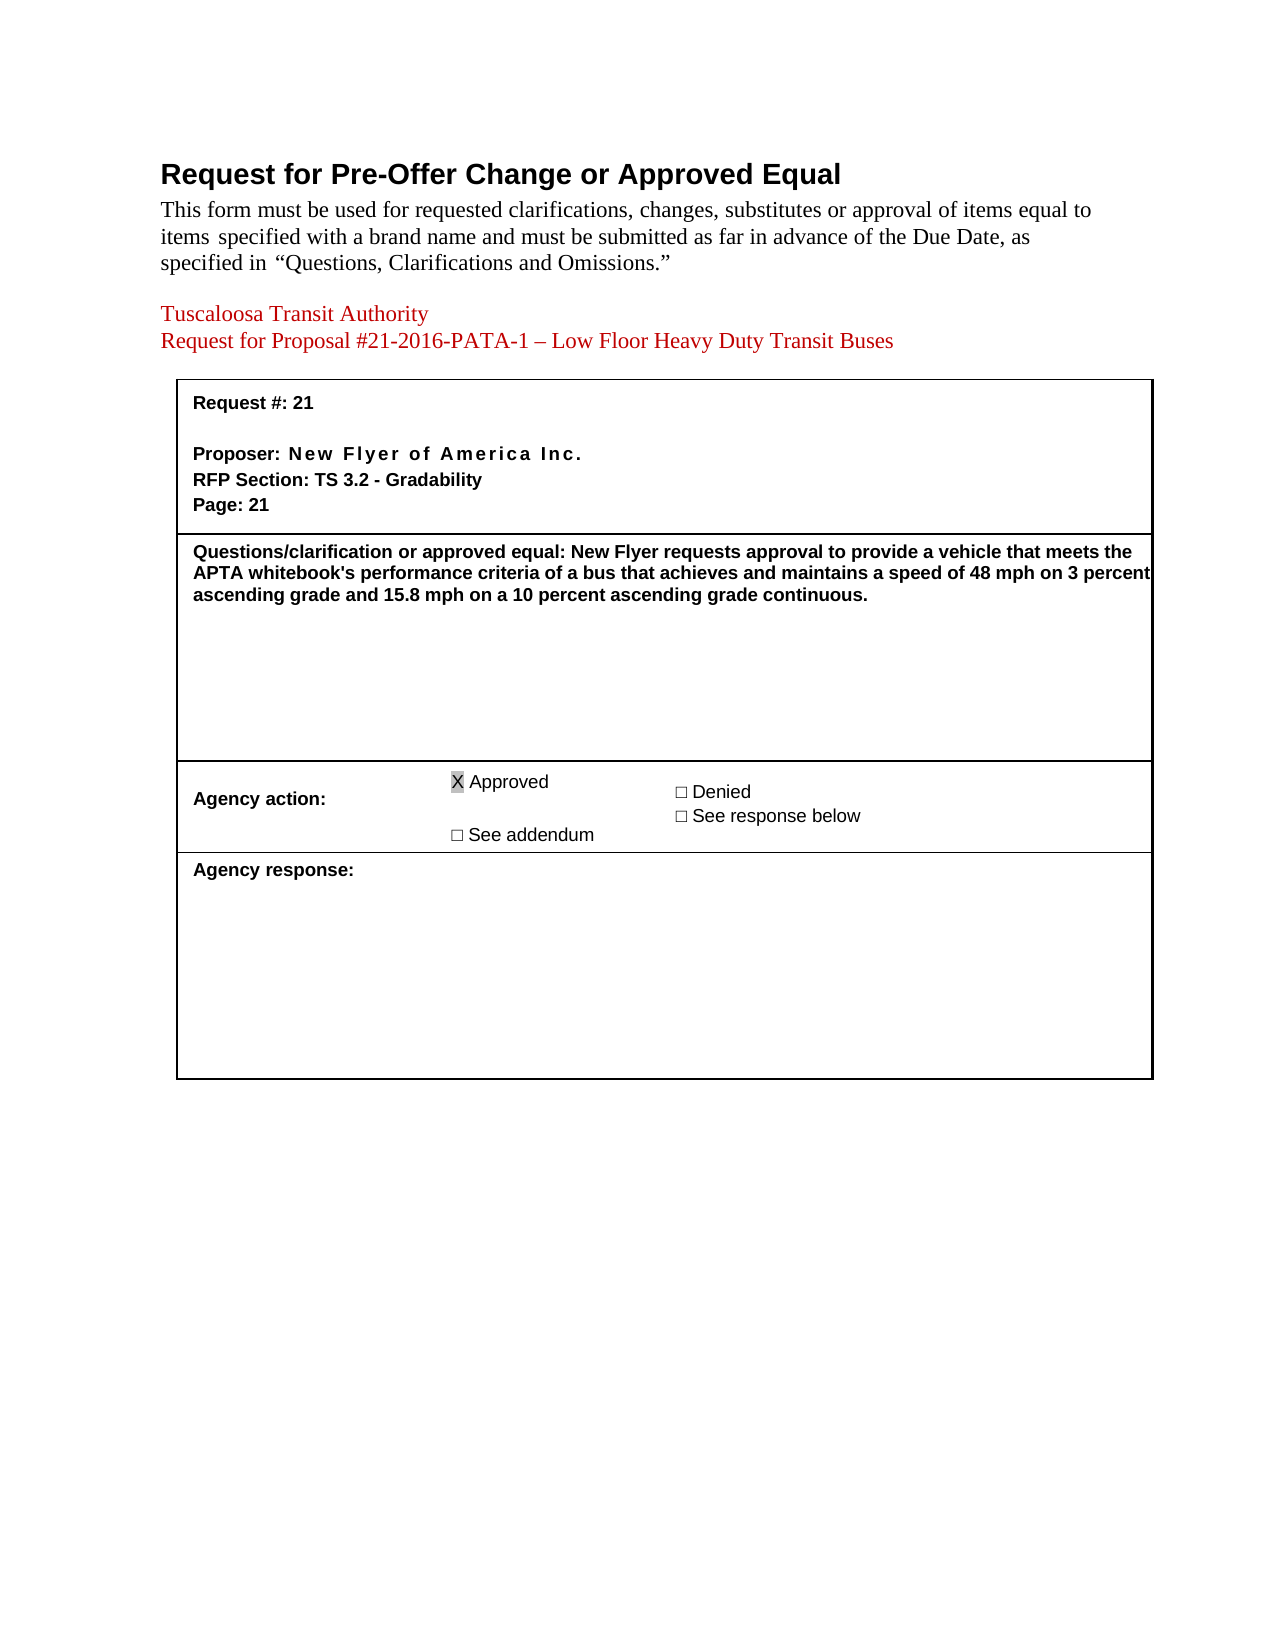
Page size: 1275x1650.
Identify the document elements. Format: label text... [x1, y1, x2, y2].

table_cell Questions/clarification or approved equal: New Flyer requests approval to provide a vehicle that meets the APTA whitebook's performance criteria of a bus that achieves and maintains a speed of 48 mph on 3 percent ascending grade and 15.8 mph on a 10 percent ascending grade continuous. [178, 535, 1151, 760]
text Request for Proposal #21-2016-PATA-1 – Low Floor Heavy Duty Transit Buses [160, 327, 1125, 353]
table_cell X Approved Agency action: □ Denied See response below See addendum [178, 762, 1151, 852]
subtitle Request for Pre-Offer Change or Approved Equal [160, 157, 1125, 190]
text This form must be used for requested clarifications, changes, substitutes or approval of items equal to items specified with a brand name and must be submitted as far in advance of the Due Date, as specified in “Questions, Clarifications and Omissions.” [160, 196, 1104, 275]
table_header Request #: 21 Proposer: New Flyer of America Inc. RFP Section: TS 3.2 - Gradability Page: 21 [178, 380, 1151, 533]
table_cell Agency response: [178, 853, 1151, 1078]
text Tuscaloosa Transit Authority [160, 301, 1125, 327]
